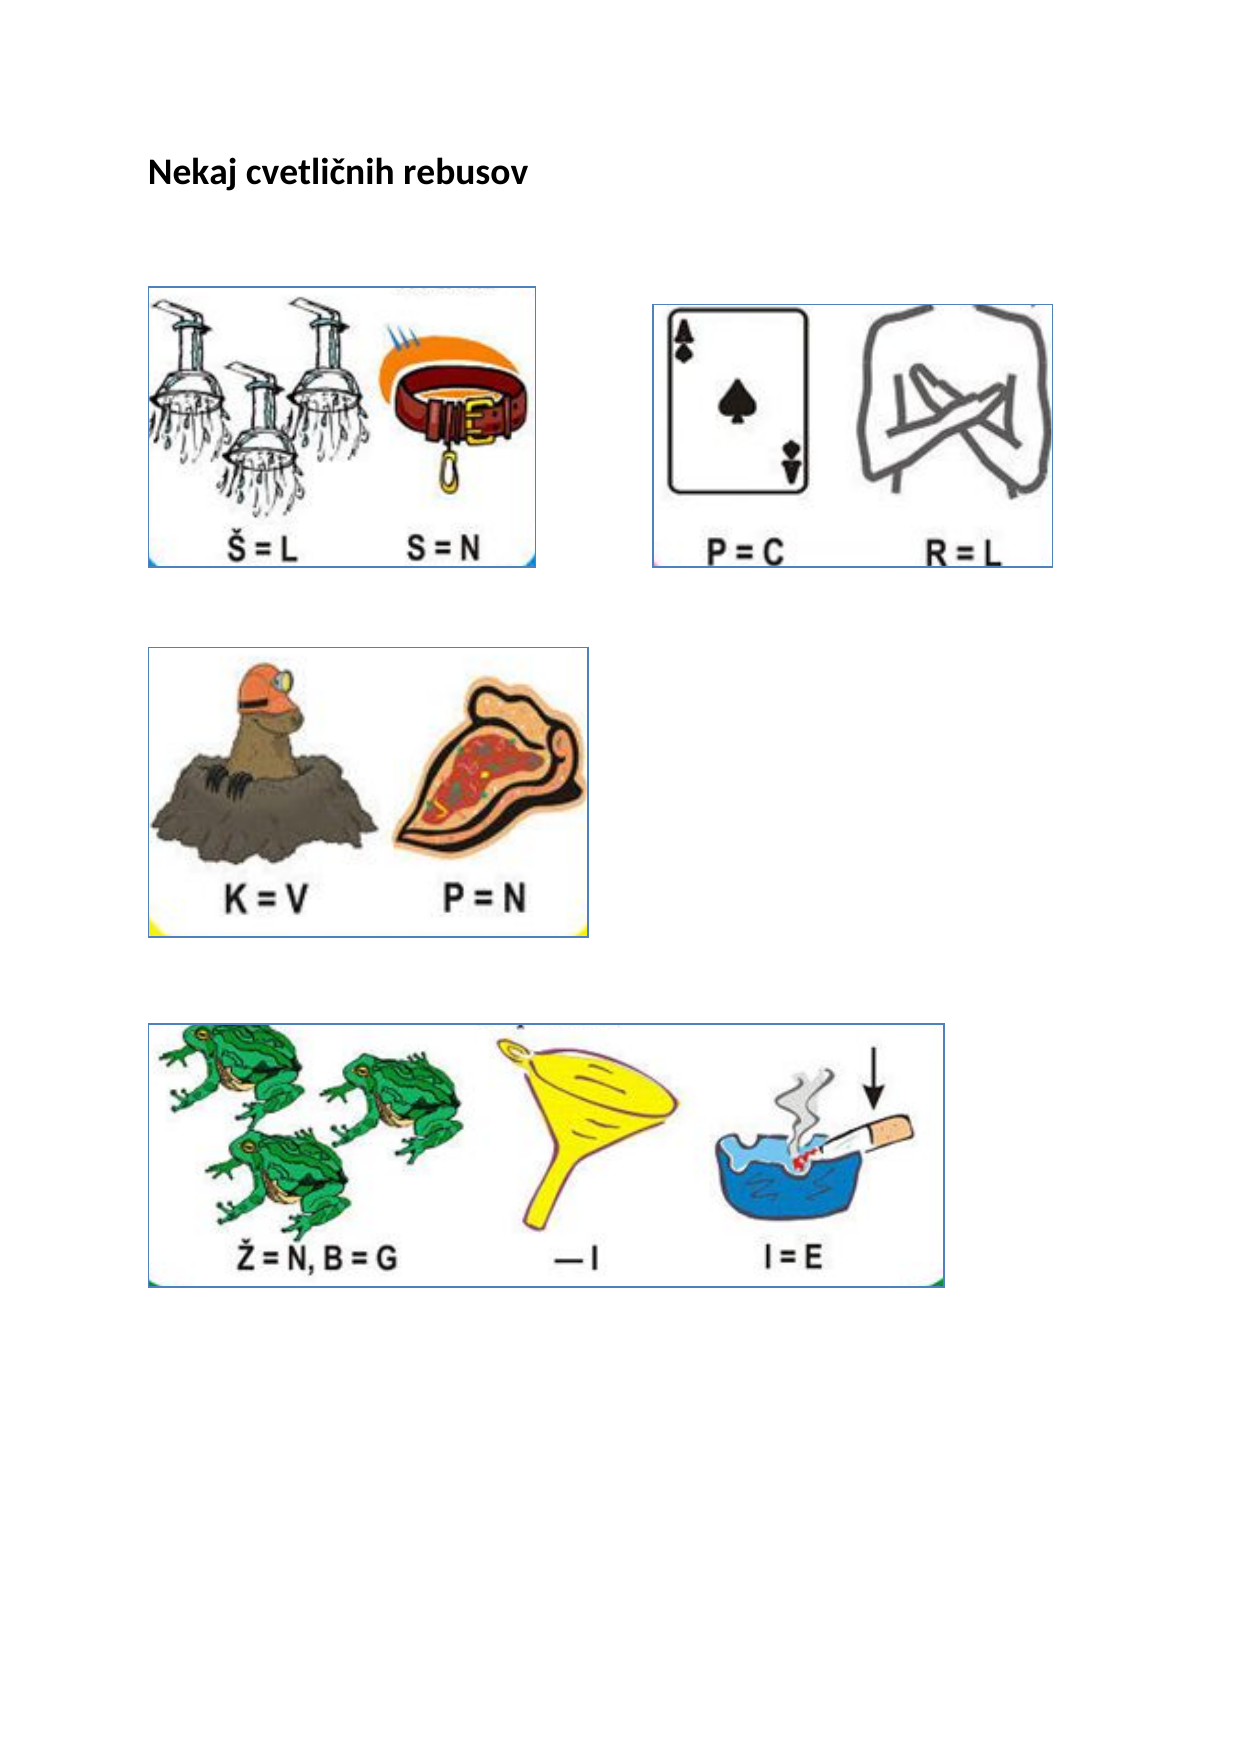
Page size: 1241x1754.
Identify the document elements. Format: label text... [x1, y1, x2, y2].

picture [654, 305, 1052, 566]
picture [149, 288, 535, 566]
picture [149, 1025, 943, 1286]
picture [149, 648, 587, 936]
text Nekaj cvetličnih rebusov [148, 148, 1093, 193]
